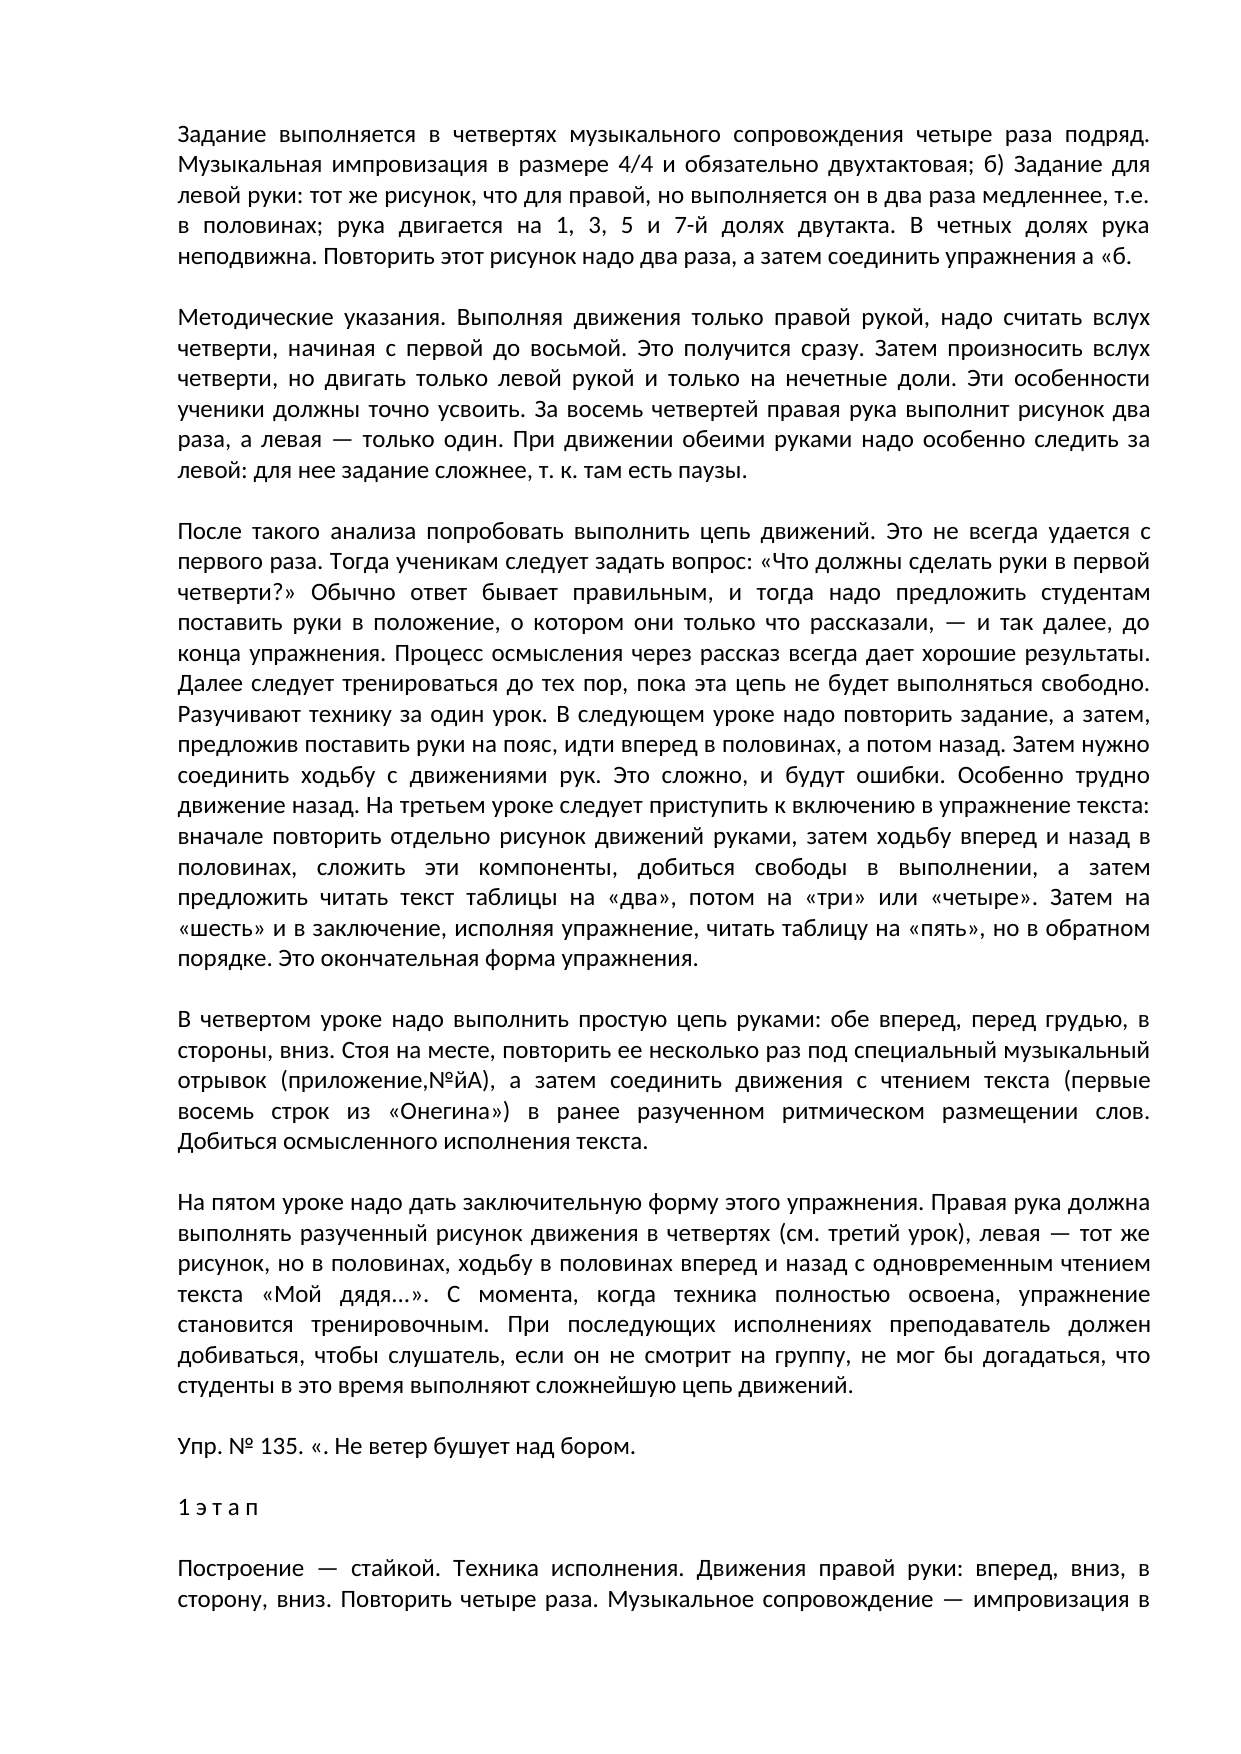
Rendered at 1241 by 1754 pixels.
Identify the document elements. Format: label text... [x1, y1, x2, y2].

text Методические указания. Выполняя движения только правой рукой, надо считать вслух четверти, начиная с первой до восьмой. Это получится сразу. Затем произносить вслух четверти, но двигать только левой рукой и только на нечетные доли. Эти особенности ученики должны точно усвоить. За восемь четвертей правая рука выполнит рисунок два раза, а левая — только один. При движении обеими руками надо особенно следить за левой: для нее задание сложнее, т. к. там есть паузы. [177, 301, 1152, 484]
text В четвертом уроке надо выполнить простую цепь руками: обе вперед, перед грудью, в стороны, вниз. Стоя на месте, повторить ее несколько раз под специальный музыкальный отрывок (приложение,№йА), а затем соединить движения с чтением текста (первые восемь строк из «Онегина») в ранее разученном ритмическом размещении слов. Добиться осмысленного исполнения текста. [177, 1003, 1152, 1156]
text После такого анализа попробовать выполнить цепь движений. Это не всегда удается с первого раза. Тогда ученикам следует задать вопрос: «Что должны сделать руки в первой четверти?» Обычно ответ бывает правильным, и тогда надо предложить студентам поставить руки в положение, о котором они только что рассказали, — и так далее, до конца упражнения. Процесс осмысления через рассказ всегда дает хорошие результаты. Далее следует тренироваться до тех пор, пока эта цепь не будет выполняться свободно. Разучивают технику за один урок. В следующем уроке надо повторить задание, а затем, предложив поставить руки на пояс, идти вперед в половинах, а потом назад. Затем нужно соединить ходьбу с движениями рук. Это сложно, и будут ошибки. Особенно трудно движение назад. На третьем уроке следует приступить к включению в упражнение текста: вначале повторить отдельно рисунок движений руками, затем ходьбу вперед и назад в половинах, сложить эти компоненты, добиться свободы в выполнении, а затем предложить читать текст таблицы на «два», потом на «три» или «четыре». Затем на «шесть» и в заключение, исполняя упражнение, читать таблицу на «пять», но в обратном порядке. Это окончательная форма упражнения. [177, 515, 1152, 973]
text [177, 1553, 1152, 1614]
text 1 э т а п [177, 1492, 1152, 1522]
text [177, 118, 1152, 271]
text Упр. № 135. «. Не ветер бушует над бором. [177, 1431, 1152, 1461]
text На пятом уроке надо дать заключительную форму этого упражнения. Правая рука должна выполнять разученный рисунок движения в четвертях (см. третий урок), левая — тот же рисунок, но в половинах, ходьбу в половинах вперед и назад с одновременным чтением текста «Мой дядя...». С момента, когда техника полностью освоена, упражнение становится тренировочным. При последующих исполнениях преподаватель должен добиваться, чтобы слушатель, если он не смотрит на группу, не мог бы догадаться, что студенты в это время выполняют сложнейшую цепь движений. [177, 1186, 1152, 1400]
